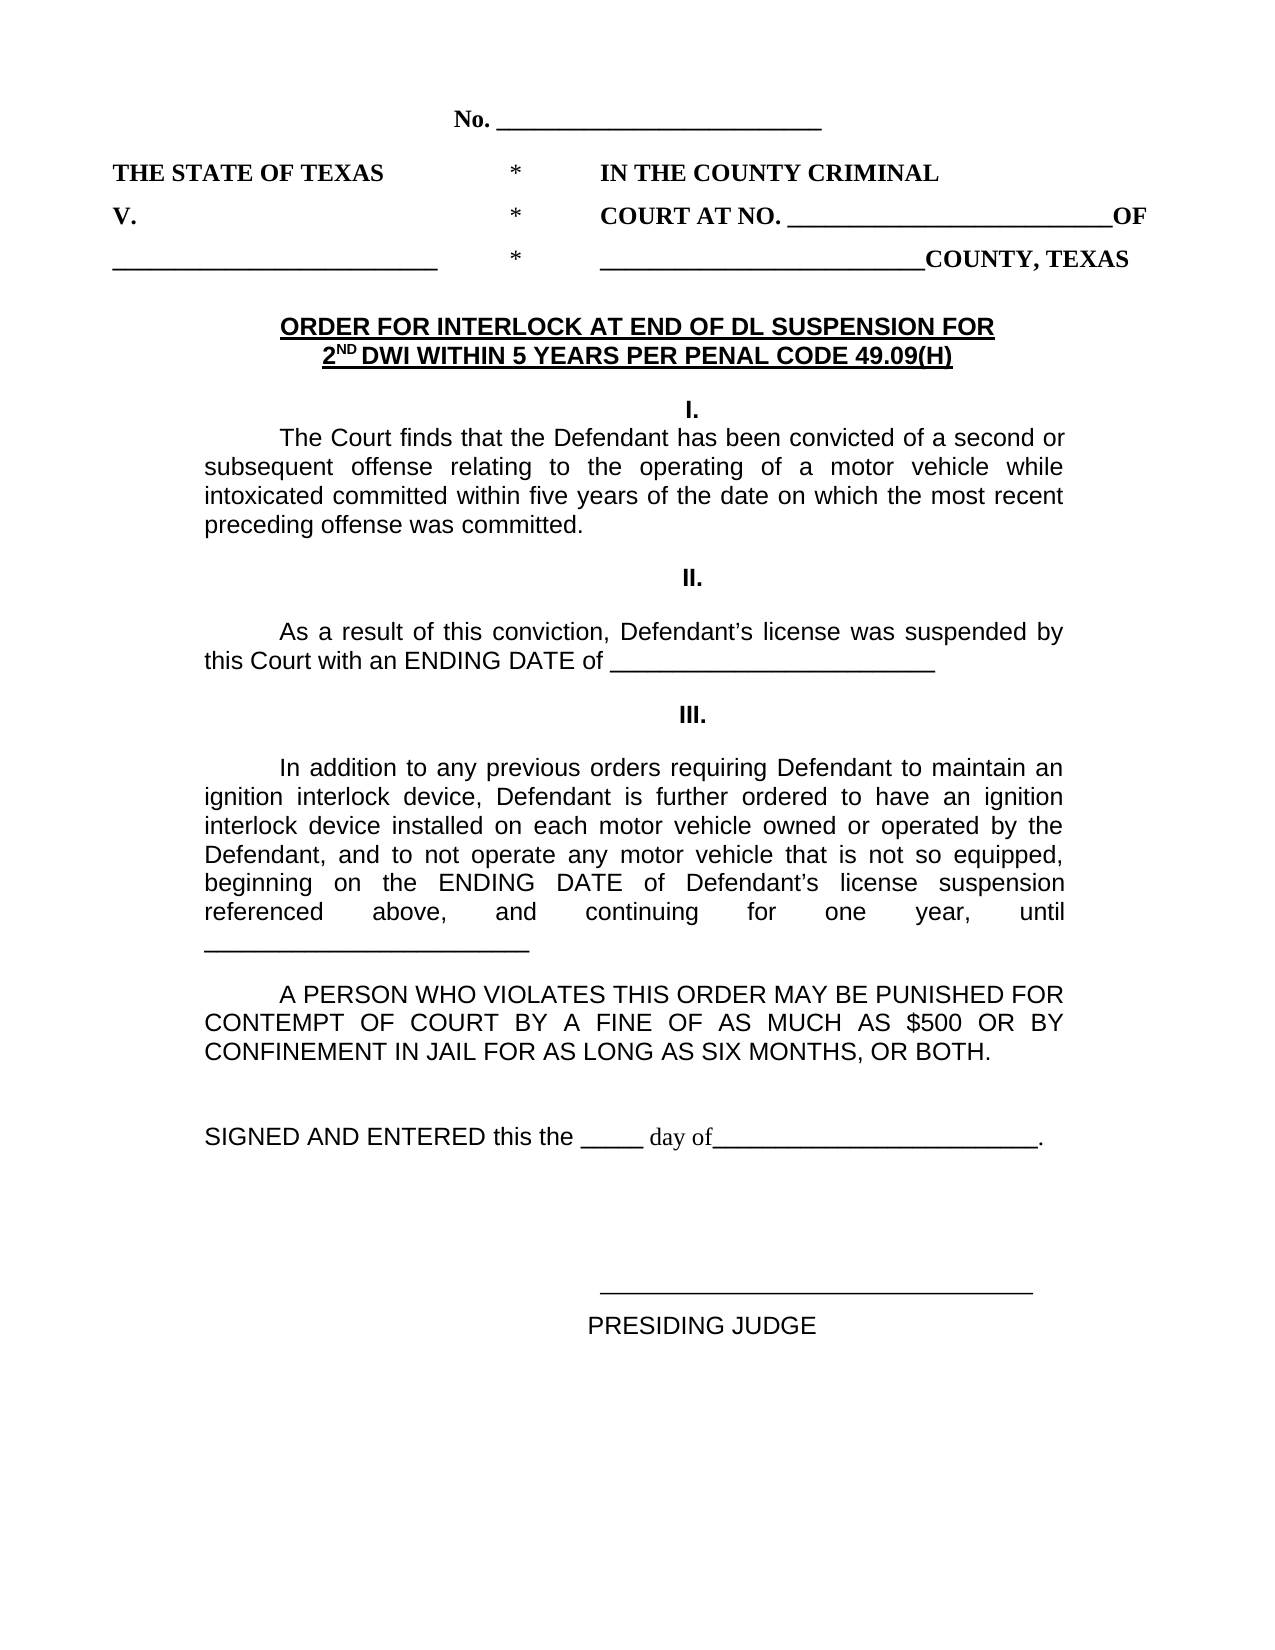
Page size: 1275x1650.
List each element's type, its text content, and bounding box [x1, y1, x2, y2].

text As a result of this conviction, Defendant’s license was suspended by this Court with an ENDING DATE of __________________________ [204, 617, 1065, 675]
text No. __________________________ [112, 104, 1162, 133]
text In addition to any previous orders requiring Defendant to maintain an ignition interlock device, Defendant is further ordered to have an ignition interlock device installed on each motor vehicle owned or operated by the Defendant, and to not operate any motor vehicle that is not so equipped, beginning on the ENDING DATE of Defendant’s license suspension referenced above, and continuing for one year, until __________________________ [204, 753, 1065, 955]
text I. [685, 394, 1162, 423]
text A PERSON WHO VIOLATES THIS ORDER MAY BE PUNISHED FOR CONTEMPT OF COURT BY A FINE OF AS MUCH AS $500 OR BY CONFINEMENT IN JAIL FOR AS LONG AS SIX MONTHS, OR BOTH. [204, 980, 1065, 1066]
text II. [682, 563, 1162, 592]
text __________________________ * __________________________County, Texas [112, 244, 1162, 273]
text III. [679, 700, 1162, 728]
text PRESIDING JUDGE [352, 1315, 1052, 1339]
text The Court finds that the Defendant has been convicted of a second or subsequent offense relating to the operating of a motor vehicle while intoxicated committed within five years of the date on which the most recent preceding offense was committed. [204, 423, 1065, 538]
text Order for Interlock at End of DL Suspension for 2nd DWI within 5 Years per Penal Code 49.09(H) [112, 313, 1162, 369]
text The State of Texas * in the County Criminal [112, 158, 1162, 187]
text SIGNED AND ENTERED this the _____ day of__________________________. [204, 1122, 1162, 1151]
text V. * Court at No. __________________________of [112, 201, 1162, 230]
